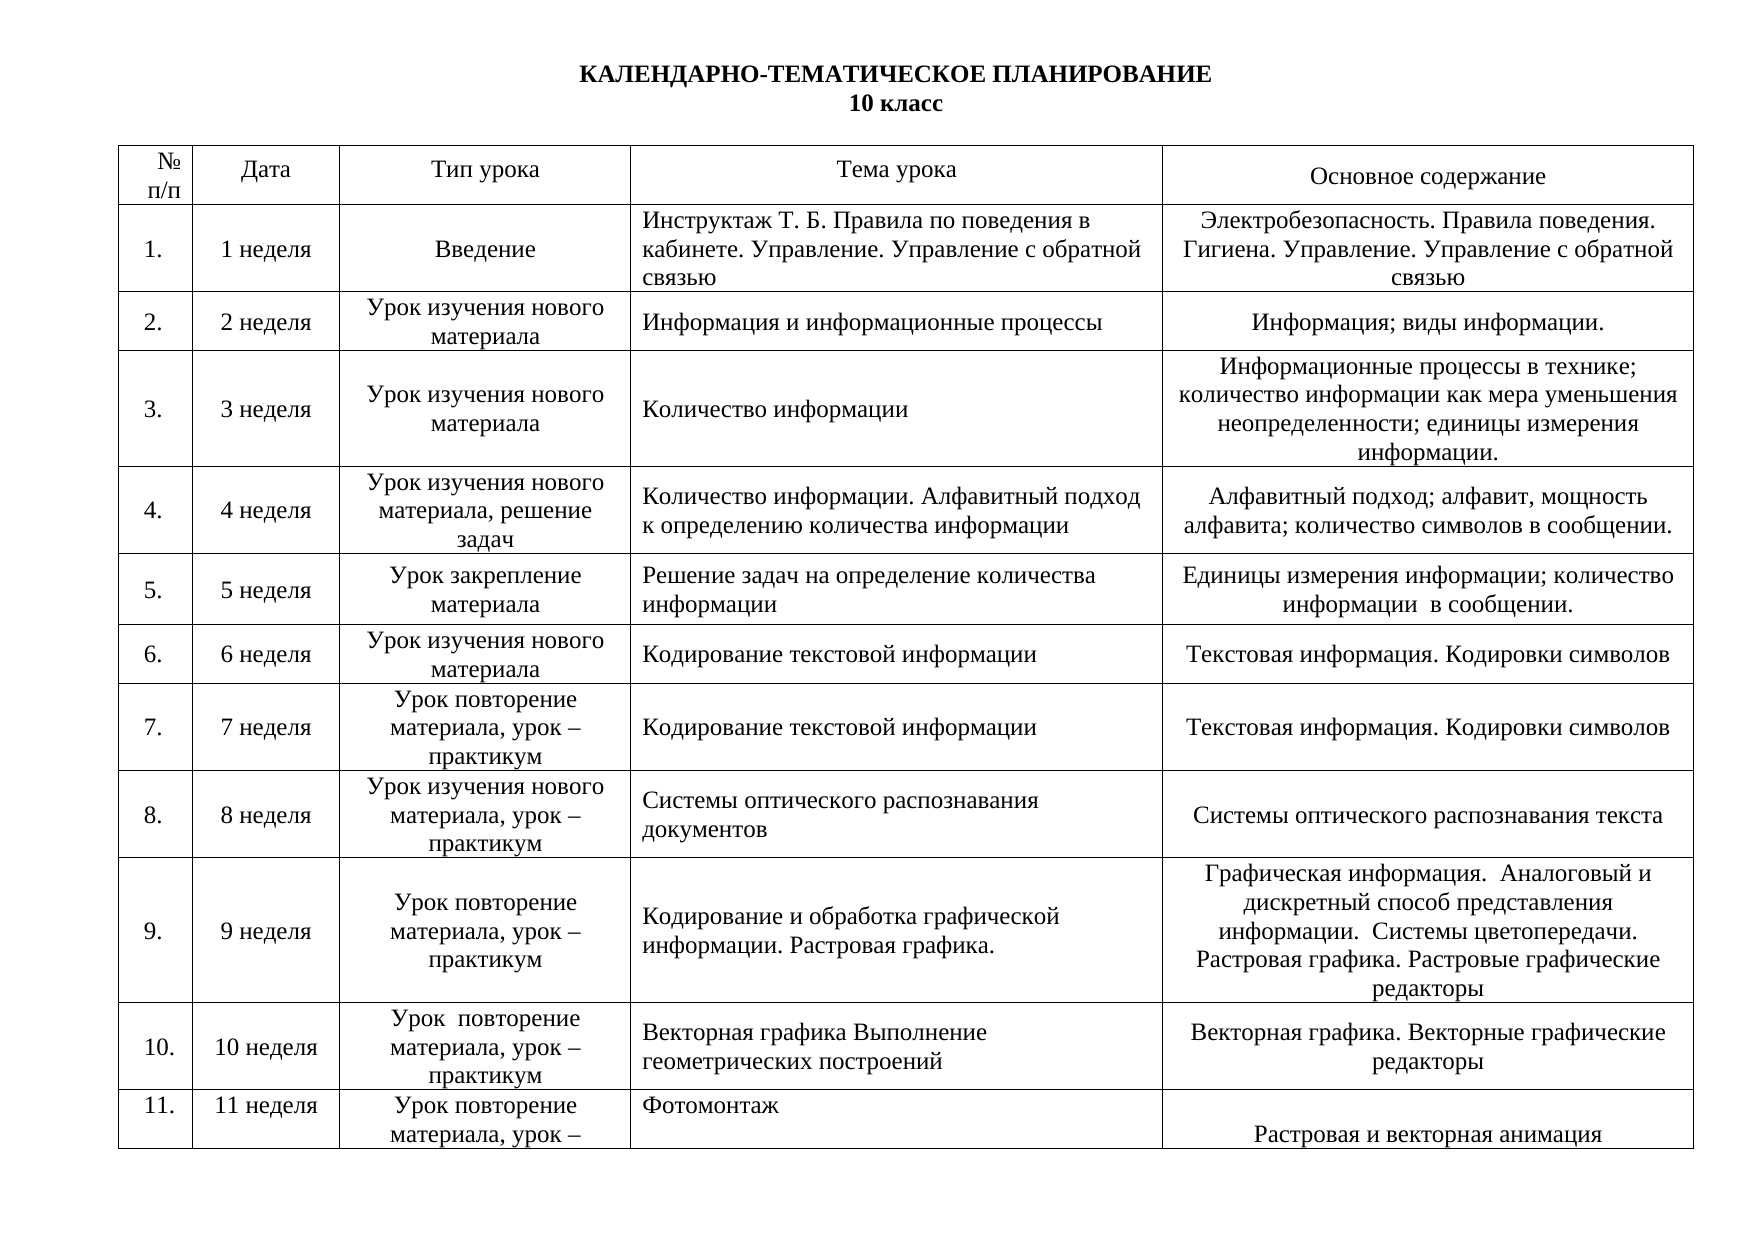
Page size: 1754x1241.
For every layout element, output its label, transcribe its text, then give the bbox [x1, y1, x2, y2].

table_cell Урок закрепление материала [340, 554, 630, 624]
table_cell [119, 1003, 192, 1089]
table_cell [119, 351, 192, 466]
table_cell [119, 292, 192, 350]
table_cell 8 неделя [193, 771, 339, 857]
table_cell 2 неделя [193, 292, 339, 350]
table_cell 6 неделя [193, 625, 339, 683]
table_cell Урок изучения нового материала, решение задач [340, 467, 630, 553]
table_cell 1 неделя [193, 205, 339, 291]
table_cell Векторная графика Выполнение геометрических построений [631, 1003, 1162, 1089]
table_cell Урок изучения нового материала, урок – практикум [340, 771, 630, 857]
table_cell [119, 858, 192, 1002]
table_cell Введение [340, 205, 630, 291]
table_header Дата [193, 146, 339, 204]
table_cell Графическая информация. Аналоговый и дискретный способ представления информации. Системы цветопередачи. Растровая графика. Растровые графические редакторы [1163, 858, 1693, 1002]
table_cell Количество информации. Алфавитный подход к определению количества информации [631, 467, 1162, 553]
table_cell 4 неделя [193, 467, 339, 553]
table_cell [119, 684, 192, 770]
table_header Тема урока [631, 146, 1162, 204]
table_cell Информационные процессы в технике; количество информации как мера уменьшения неопределенности; единицы измерения информации. [1163, 351, 1693, 466]
table_cell Урок изучения нового материала [340, 351, 630, 466]
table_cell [340, 1003, 630, 1089]
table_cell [1163, 1090, 1693, 1148]
table_cell Кодирование текстовой информации [631, 684, 1162, 770]
table_cell 5 неделя [193, 554, 339, 624]
table_cell [119, 554, 192, 624]
table_cell Единицы измерения информации; количество информации в сообщении. [1163, 554, 1693, 624]
table_cell Урок изучения нового материала [340, 292, 630, 350]
table_cell [119, 205, 192, 291]
table_cell Системы оптического распознавания текста [1163, 771, 1693, 857]
text 10 класс [156, 88, 1636, 117]
table_cell Урок изучения нового материала [340, 625, 630, 683]
table_cell 11 неделя [193, 1090, 339, 1148]
table_cell Системы оптического распознавания документов [631, 771, 1162, 857]
table_cell Информация и информационные процессы [631, 292, 1162, 350]
table_cell Векторная графика. Векторные графические редакторы [1163, 1003, 1693, 1089]
table_cell Решение задач на определение количества информации [631, 554, 1162, 624]
table_cell Текстовая информация. Кодировки символов [1163, 684, 1693, 770]
table_cell 3 неделя [193, 351, 339, 466]
table_header Тип урока [340, 146, 630, 204]
table_cell 9 неделя [193, 858, 339, 1002]
table_cell Фотомонтаж [631, 1090, 1162, 1148]
table_cell Электробезопасность. Правила поведения. Гигиена. Управление. Управление с обратной связью [1163, 205, 1693, 291]
table_cell Количество информации [631, 351, 1162, 466]
text КАЛЕНДАРНО-ТЕМАТИЧЕСКОЕ ПЛАНИРОВАНИЕ [156, 59, 1636, 88]
table_cell 7 неделя [193, 684, 339, 770]
table_cell [119, 625, 192, 683]
table_cell 10 неделя [193, 1003, 339, 1089]
table_cell [119, 467, 192, 553]
table_cell Урок повторение материала, урок – практикум [340, 684, 630, 770]
table_cell Кодирование и обработка графической информации. Растровая графика. [631, 858, 1162, 1002]
table_header № п/п [119, 146, 192, 204]
table_cell [119, 1090, 192, 1148]
table_cell [119, 771, 192, 857]
table_header Основное содержание [1163, 146, 1693, 204]
table_cell Текстовая информация. Кодировки символов [1163, 625, 1693, 683]
table_cell Урок повторение материала, урок – практикум [340, 858, 630, 1002]
table_cell Информация; виды информации. [1163, 292, 1693, 350]
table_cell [340, 1090, 630, 1148]
table_cell Кодирование текстовой информации [631, 625, 1162, 683]
table_cell Инструктаж Т. Б. Правила по поведения в кабинете. Управление. Управление с обратной связью [631, 205, 1162, 291]
table_cell Алфавитный подход; алфавит, мощность алфавита; количество символов в сообщении. [1163, 467, 1693, 553]
